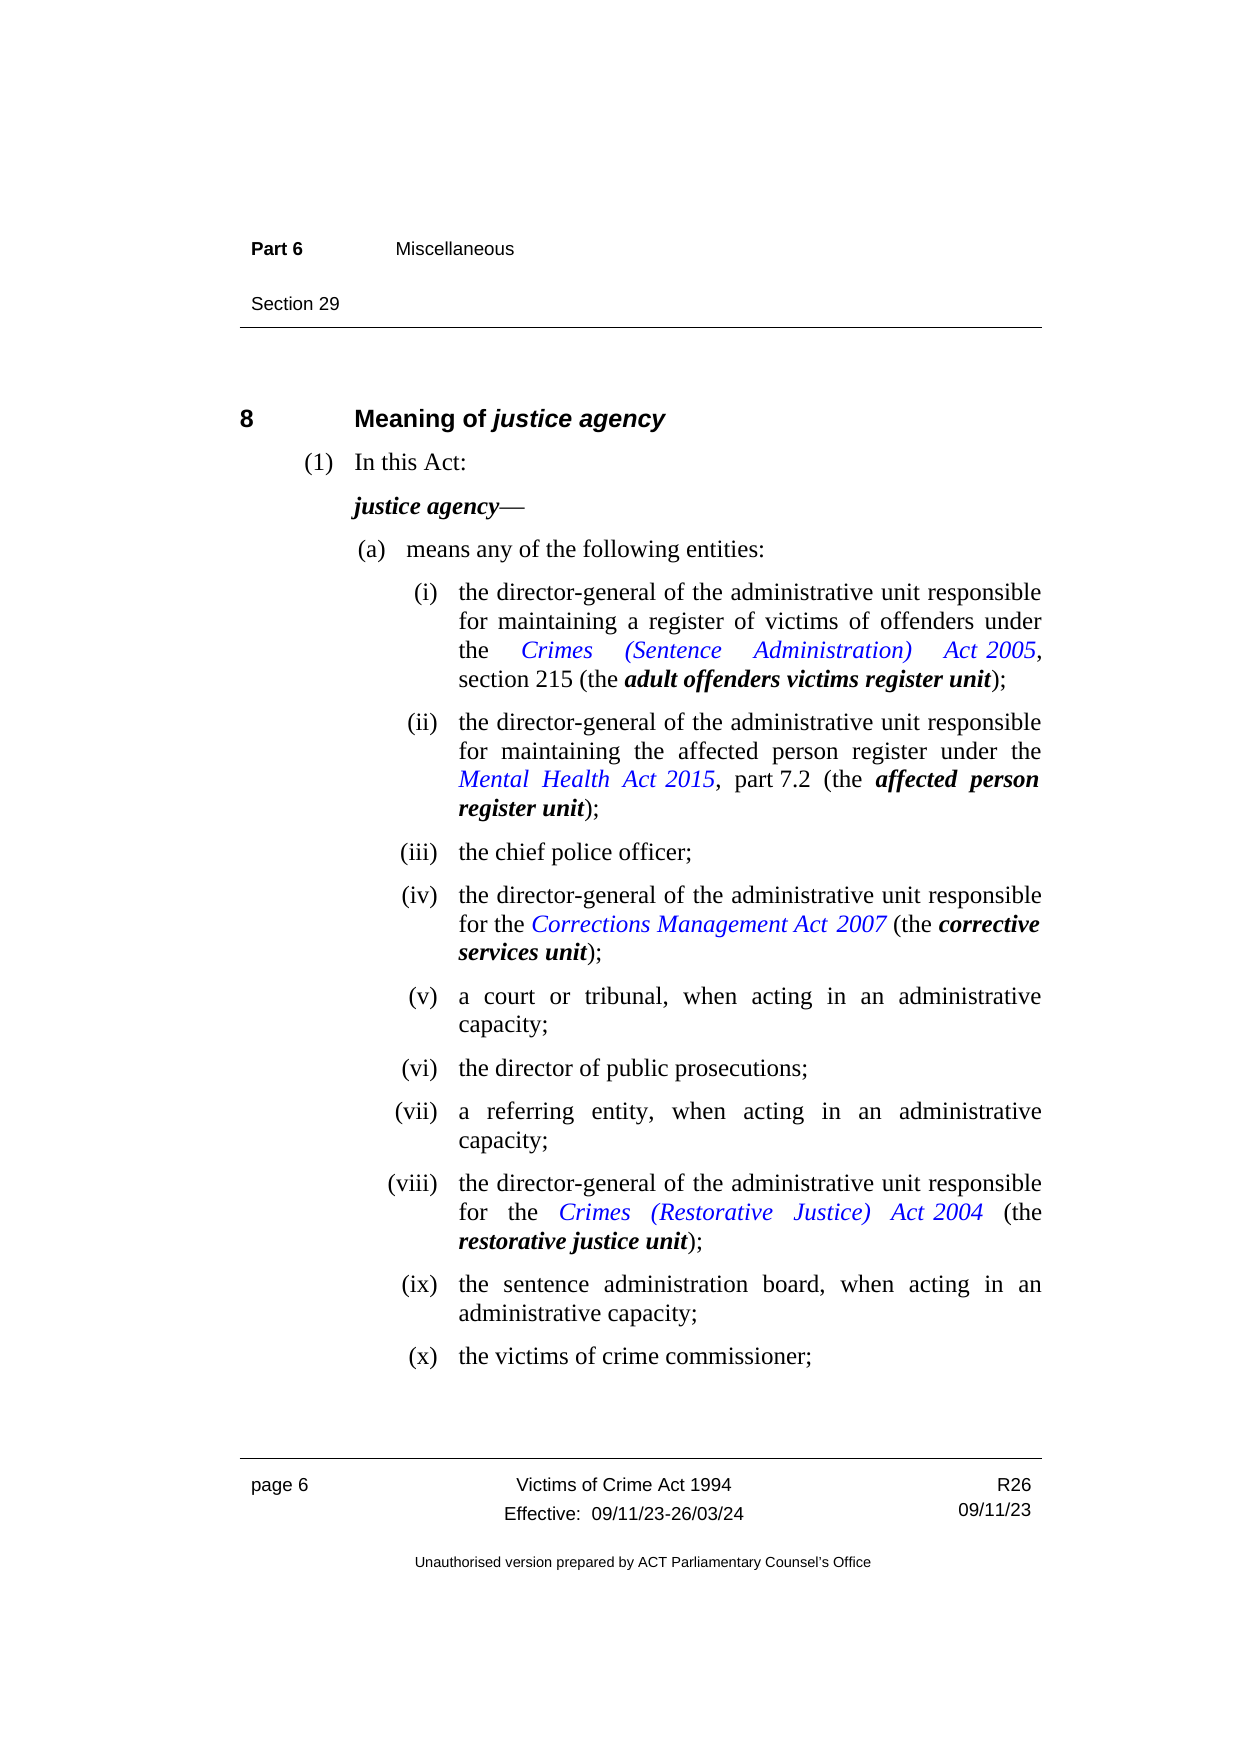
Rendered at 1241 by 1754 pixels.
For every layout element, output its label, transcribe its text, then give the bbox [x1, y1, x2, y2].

text (v) a court or tribunal, when acting in an administrative capacity; [239, 981, 1042, 1038]
text (vi) the director of public prosecutions; [239, 1053, 1042, 1082]
text (x) the victims of crime commissioner; [239, 1341, 1042, 1370]
text (ix) the sentence administration board, when acting in an administrative capacity; [239, 1269, 1042, 1327]
text (a) means any of the following entities: [239, 534, 1042, 563]
text (iv) the director-general of the administrative unit responsible for the Corrections Management Act 2007 (the corrective services unit); [239, 880, 1042, 966]
text (i) the director-general of the administrative unit responsible for maintaining a register of victims of offenders under the Crimes (Sentence Administration) Act 2005, section 215 (the adult offenders victims register unit); [239, 577, 1042, 692]
text justice agency— [354, 491, 1042, 519]
text (1) In this Act: [239, 447, 1042, 476]
text (viii) the director-general of the administrative unit responsible for the Crimes (Restorative Justice) Act 2004 (the restorative justice unit); [239, 1168, 1042, 1254]
text (ii) the director-general of the administrative unit responsible for maintaining the affected person register under the Mental Health Act 2015, part 7.2 (the affected person register unit); [239, 707, 1042, 822]
text (iii) the chief police officer; [239, 837, 1042, 865]
text 8 Meaning of justice agency [239, 404, 1042, 433]
text (vii) a referring entity, when acting in an administrative capacity; [239, 1096, 1042, 1154]
